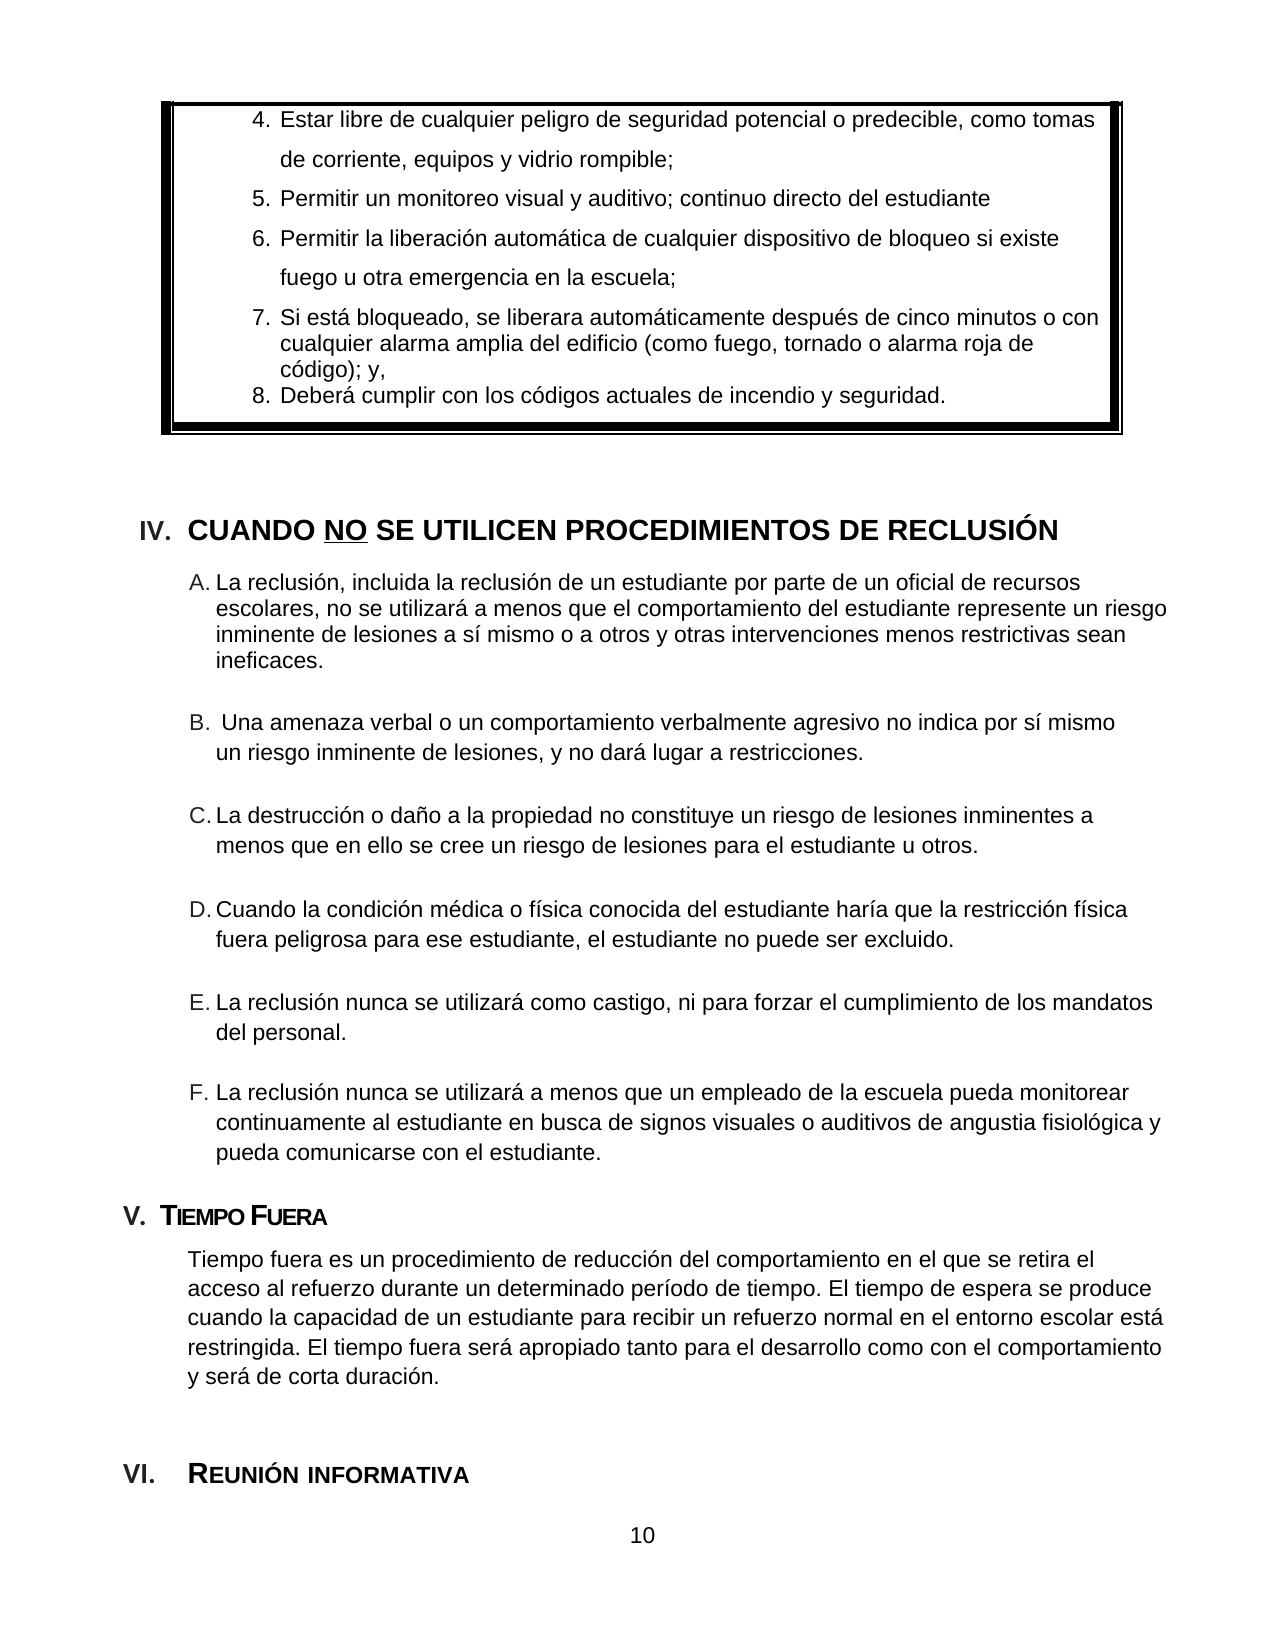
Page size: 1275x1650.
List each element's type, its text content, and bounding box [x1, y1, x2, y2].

subtitle Tiempo Fuera [123, 1197, 1172, 1232]
subtitle Reunión informativa [123, 1455, 1172, 1491]
list Cuando la condición médica o física conocida del estudiante haría que la restricción física fuera peligrosa para ese estudiante, el estudiante no puede ser excluido. [189, 893, 1139, 953]
subtitle CUANDO NO SE UTILICEN PROCEDIMIENTOS DE RECLUSIÓN [139, 520, 1172, 545]
list La reclusión nunca se utilizará a menos que un empleado de la escuela pueda monitorear continuamente al estudiante en busca de signos visuales o auditivos de angustia fisiológica y pueda comunicarse con el estudiante. [189, 1077, 1172, 1167]
list La destrucción o daño a la propiedad no constituye un riesgo de lesiones inminentes a menos que en ello se cree un riesgo de lesiones para el estudiante u otros. [189, 800, 1103, 860]
list La reclusión, incluida la reclusión de un estudiante por parte de un oficial de recursos escolares, no se utilizará a menos que el comportamiento del estudiante represente un riesgo inminente de lesiones a sí mismo o a otros y otras intervenciones menos restrictivas sean ineficaces. [189, 568, 1172, 674]
list La reclusión nunca se utilizará como castigo, ni para forzar el cumplimiento de los mandatos del personal. [189, 986, 1172, 1046]
list Una amenaza verbal o un comportamiento verbalmente agresivo no indica por sí mismo un riesgo inminente de lesiones, y no dará lugar a restricciones. [189, 706, 1141, 766]
text Tiempo fuera es un procedimiento de reducción del comportamiento en el que se retira el acceso al refuerzo durante un determinado período de tiempo. El tiempo de espera se produce cuando la capacidad de un estudiante para recibir un refuerzo normal en el entorno escolar está restringida. El tiempo fuera será apropiado tanto para el desarrollo como con el comportamiento y será de corta duración. [187, 1244, 1172, 1390]
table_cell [174, 106, 1110, 422]
